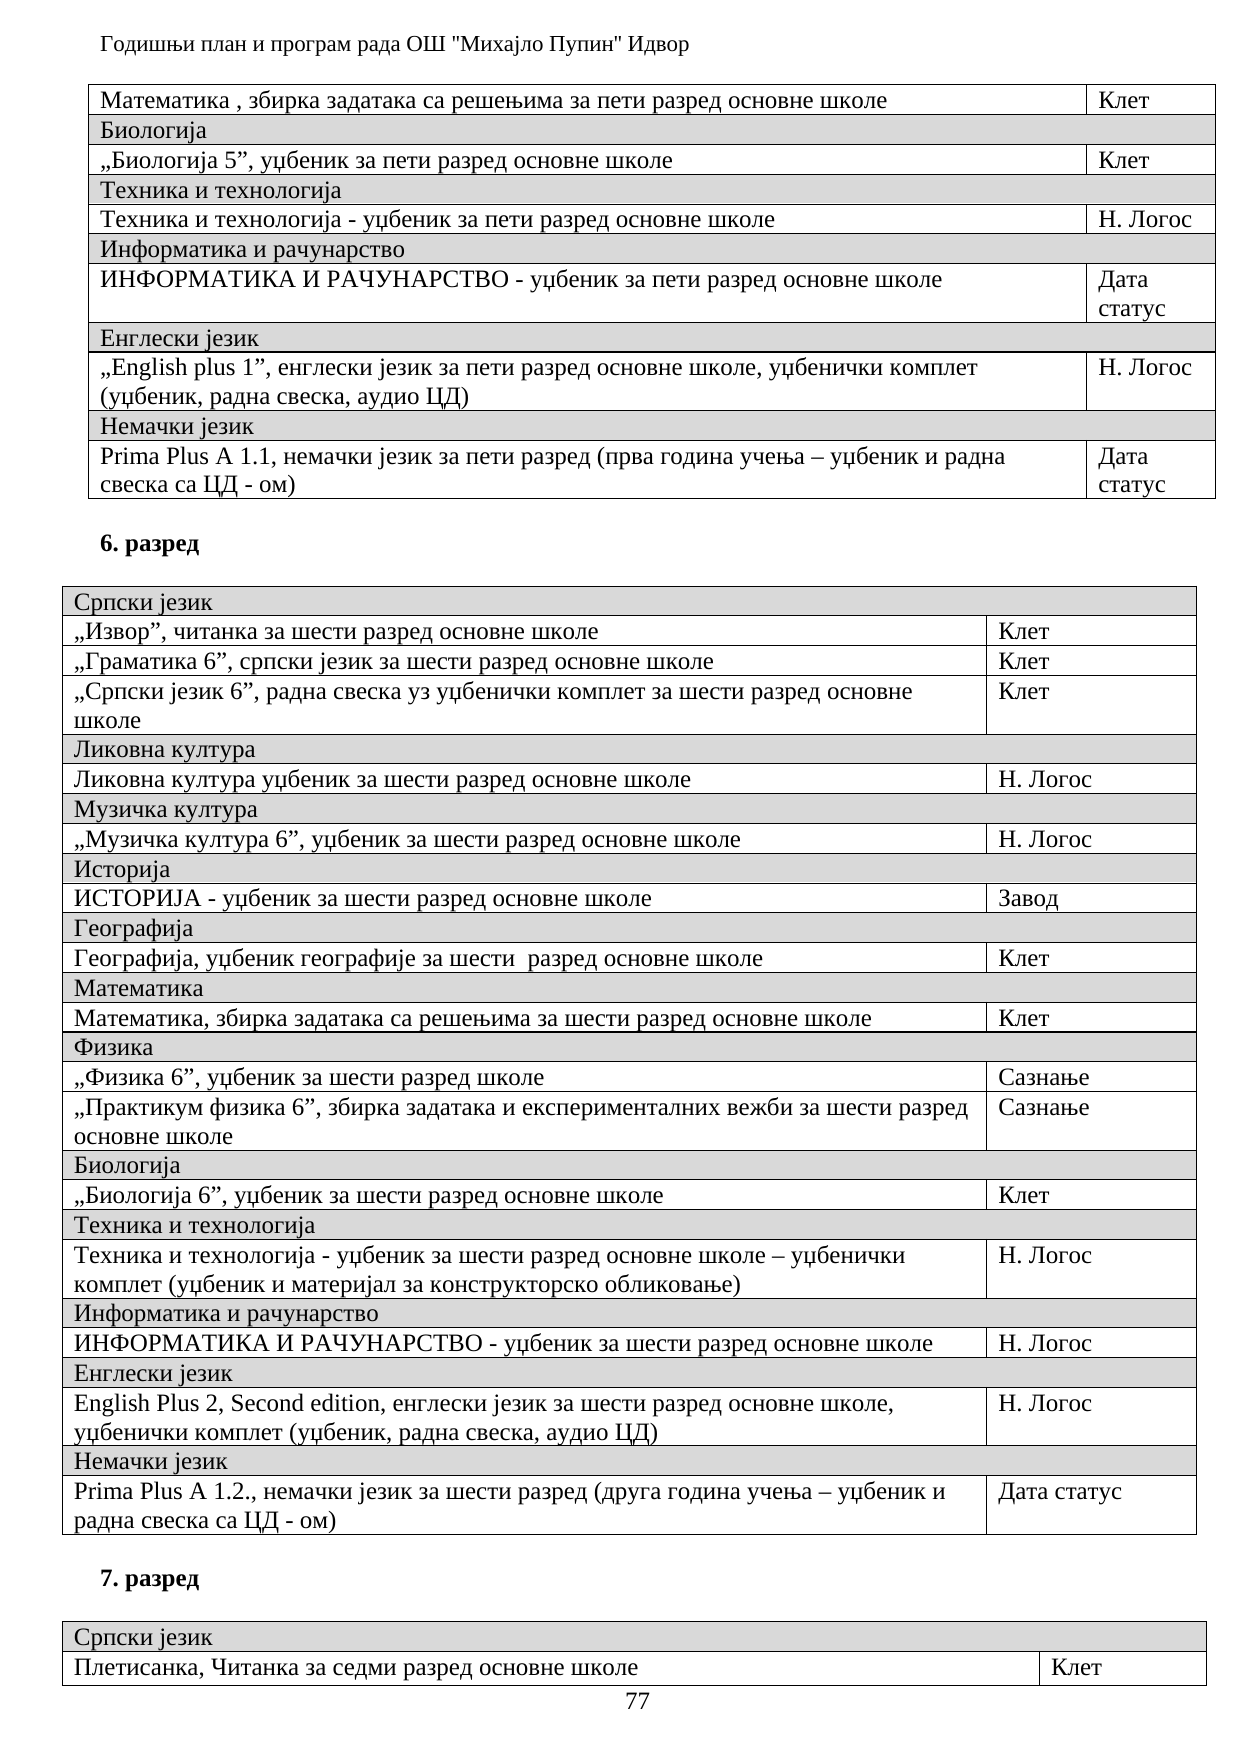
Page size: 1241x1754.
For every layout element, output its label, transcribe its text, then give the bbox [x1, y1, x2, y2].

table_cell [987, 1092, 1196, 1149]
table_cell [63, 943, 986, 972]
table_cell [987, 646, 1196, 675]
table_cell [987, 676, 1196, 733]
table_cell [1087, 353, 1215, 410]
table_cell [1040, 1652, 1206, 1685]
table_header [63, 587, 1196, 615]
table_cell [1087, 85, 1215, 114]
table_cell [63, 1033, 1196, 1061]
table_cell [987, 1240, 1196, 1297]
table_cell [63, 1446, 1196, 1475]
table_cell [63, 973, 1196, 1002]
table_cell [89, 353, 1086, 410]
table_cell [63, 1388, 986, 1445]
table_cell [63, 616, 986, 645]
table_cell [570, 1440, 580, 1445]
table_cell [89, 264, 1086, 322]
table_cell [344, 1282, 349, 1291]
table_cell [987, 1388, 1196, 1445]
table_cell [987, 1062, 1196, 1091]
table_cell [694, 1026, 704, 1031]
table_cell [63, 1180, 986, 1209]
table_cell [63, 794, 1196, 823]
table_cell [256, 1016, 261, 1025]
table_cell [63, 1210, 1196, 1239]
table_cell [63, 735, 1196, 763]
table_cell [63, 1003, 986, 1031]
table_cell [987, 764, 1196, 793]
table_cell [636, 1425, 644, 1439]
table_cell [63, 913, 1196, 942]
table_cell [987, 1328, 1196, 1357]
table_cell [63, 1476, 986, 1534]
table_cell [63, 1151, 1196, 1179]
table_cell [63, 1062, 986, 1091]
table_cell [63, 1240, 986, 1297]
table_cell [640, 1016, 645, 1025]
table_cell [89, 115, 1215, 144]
text 7. разред [100, 1563, 1175, 1592]
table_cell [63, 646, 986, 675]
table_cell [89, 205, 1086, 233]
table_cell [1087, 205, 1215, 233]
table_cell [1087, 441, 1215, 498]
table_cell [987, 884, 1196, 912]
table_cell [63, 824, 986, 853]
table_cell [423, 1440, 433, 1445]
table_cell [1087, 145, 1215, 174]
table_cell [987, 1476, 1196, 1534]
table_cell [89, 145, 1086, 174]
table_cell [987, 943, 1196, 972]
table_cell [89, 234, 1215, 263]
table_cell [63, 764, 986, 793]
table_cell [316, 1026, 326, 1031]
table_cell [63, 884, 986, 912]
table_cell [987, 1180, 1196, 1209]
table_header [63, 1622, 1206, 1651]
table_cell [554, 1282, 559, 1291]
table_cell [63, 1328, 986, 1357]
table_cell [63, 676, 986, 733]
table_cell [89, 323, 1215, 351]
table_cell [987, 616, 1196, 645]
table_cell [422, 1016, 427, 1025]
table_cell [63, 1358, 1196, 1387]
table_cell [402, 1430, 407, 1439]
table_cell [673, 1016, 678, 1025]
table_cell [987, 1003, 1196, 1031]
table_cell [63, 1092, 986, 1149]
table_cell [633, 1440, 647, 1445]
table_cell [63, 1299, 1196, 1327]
text 6. разред [100, 528, 1175, 557]
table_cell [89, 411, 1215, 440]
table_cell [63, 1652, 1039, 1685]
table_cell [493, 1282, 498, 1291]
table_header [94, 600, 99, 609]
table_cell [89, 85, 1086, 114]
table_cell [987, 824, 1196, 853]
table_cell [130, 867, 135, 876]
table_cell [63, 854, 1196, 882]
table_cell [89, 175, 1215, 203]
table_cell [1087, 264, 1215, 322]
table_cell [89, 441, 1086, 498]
